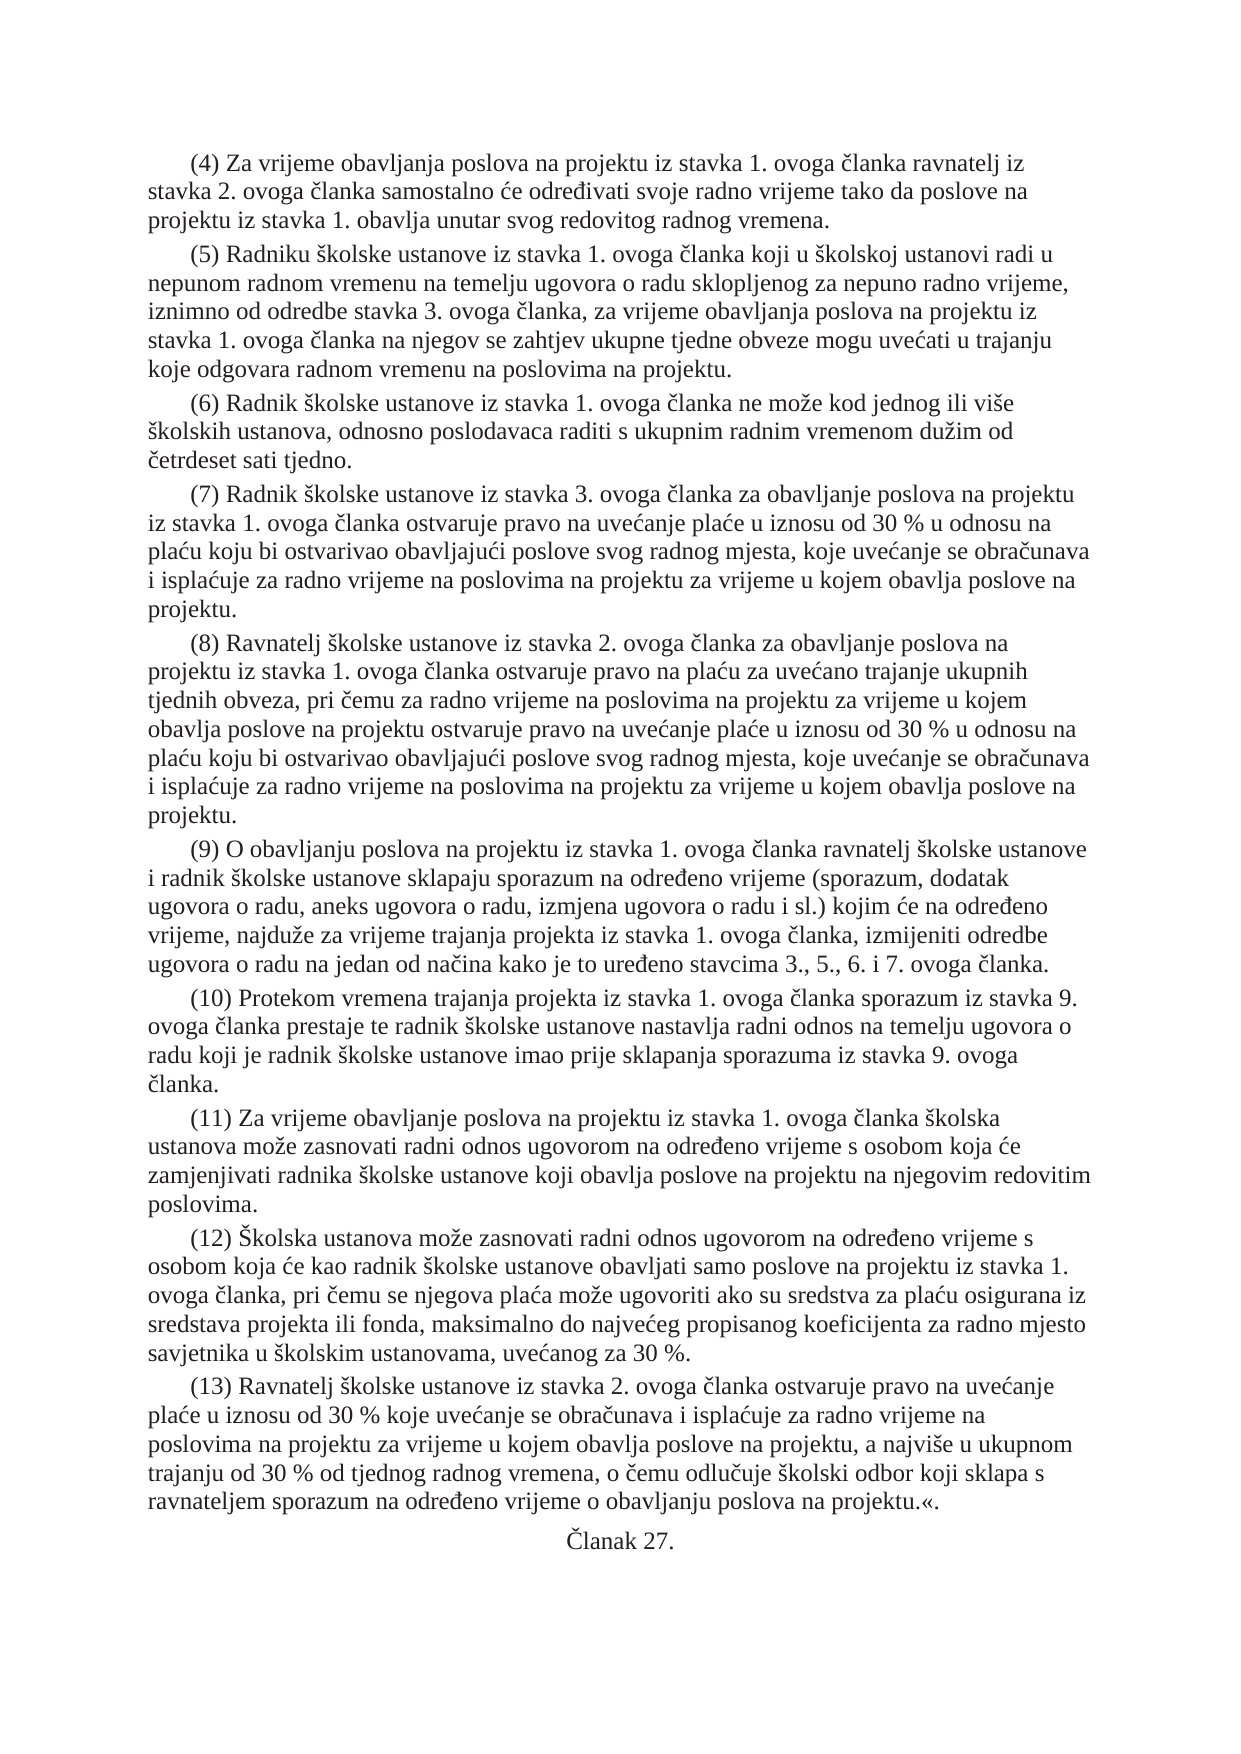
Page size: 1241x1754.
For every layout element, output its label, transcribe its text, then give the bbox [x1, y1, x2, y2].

text (8) Ravnatelj školske ustanove iz stavka 2. ovoga članka za obavljanje poslova na projektu iz stavka 1. ovoga članka ostvaruje pravo na plaću za uvećano trajanje ukupnih tjednih obveza, pri čemu za radno vrijeme na poslovima na projektu za vrijeme u kojem obavlja poslove na projektu ostvaruje pravo na uvećanje plaće u iznosu od 30 % u odnosu na plaću koju bi ostvarivao obavljajući poslove svog radnog mjesta, koje uvećanje se obračunava i isplaćuje za radno vrijeme na poslovima na projektu za vrijeme u kojem obavlja poslove na projektu. [148, 628, 1093, 829]
text (6) Radnik školske ustanove iz stavka 1. ovoga članka ne može kod jednog ili više školskih ustanova, odnosno poslodavaca raditi s ukupnim radnim vremenom dužim od četrdeset sati tjedno. [148, 388, 1093, 474]
text (7) Radnik školske ustanove iz stavka 3. ovoga članka za obavljanje poslova na projektu iz stavka 1. ovoga članka ostvaruje pravo na uvećanje plaće u iznosu od 30 % u odnosu na plaću koju bi ostvarivao obavljajući poslove svog radnog mjesta, koje uvećanje se obračunava i isplaćuje za radno vrijeme na poslovima na projektu za vrijeme u kojem obavlja poslove na projektu. [148, 479, 1093, 623]
text (5) Radniku školske ustanove iz stavka 1. ovoga članka koji u školskoj ustanovi radi u nepunom radnom vremenu na temelju ugovora o radu sklopljenog za nepuno radno vrijeme, iznimno od odredbe stavka 3. ovoga članka, za vrijeme obavljanja poslova na projektu iz stavka 1. ovoga članka na njegov se zahtjev ukupne tjedne obveze mogu uvećati u trajanju koje odgovara radnom vremenu na poslovima na projektu. [148, 239, 1093, 383]
text (4) Za vrijeme obavljanja poslova na projektu iz stavka 1. ovoga članka ravnatelj iz stavka 2. ovoga članka samostalno će određivati svoje radno vrijeme tako da poslove na projektu iz stavka 1. obavlja unutar svog redovitog radnog vremena. [148, 148, 1093, 234]
text (13) Ravnatelj školske ustanove iz stavka 2. ovoga članka ostvaruje pravo na uvećanje plaće u iznosu od 30 % koje uvećanje se obračunava i isplaćuje za radno vrijeme na poslovima na projektu za vrijeme u kojem obavlja poslove na projektu, a najviše u ukupnom trajanju od 30 % od tjednog radnog vremena, o čemu odlučuje školski odbor koji sklapa s ravnateljem sporazum na određeno vrijeme o obavljanju poslova na projektu.«. [148, 1371, 1093, 1515]
text Članak 27. [148, 1526, 1093, 1554]
text (9) O obavljanju poslova na projektu iz stavka 1. ovoga članka ravnatelj školske ustanove i radnik školske ustanove sklapaju sporazum na određeno vrijeme (sporazum, dodatak ugovora o radu, aneks ugovora o radu, izmjena ugovora o radu i sl.) kojim će na određeno vrijeme, najduže za vrijeme trajanja projekta iz stavka 1. ovoga članka, izmijeniti odredbe ugovora o radu na jedan od načina kako je to uređeno stavcima 3., 5., 6. i 7. ovoga članka. [148, 834, 1093, 978]
text (11) Za vrijeme obavljanje poslova na projektu iz stavka 1. ovoga članka školska ustanova može zasnovati radni odnos ugovorom na određeno vrijeme s osobom koja će zamjenjivati radnika školske ustanove koji obavlja poslove na projektu na njegovim redovitim poslovima. [148, 1103, 1093, 1218]
text (12) Školska ustanova može zasnovati radni odnos ugovorom na određeno vrijeme s osobom koja će kao radnik školske ustanove obavljati samo poslove na projektu iz stavka 1. ovoga članka, pri čemu se njegova plaća može ugovoriti ako su sredstva za plaću osigurana iz sredstava projekta ili fonda, maksimalno do najvećeg propisanog koeficijenta za radno mjesto savjetnika u školskim ustanovama, uvećanog za 30 %. [148, 1223, 1093, 1366]
text (10) Protekom vremena trajanja projekta iz stavka 1. ovoga članka sporazum iz stavka 9. ovoga članka prestaje te radnik školske ustanove nastavlja radni odnos na temelju ugovora o radu koji je radnik školske ustanove imao prije sklapanja sporazuma iz stavka 9. ovoga članka. [148, 983, 1093, 1098]
